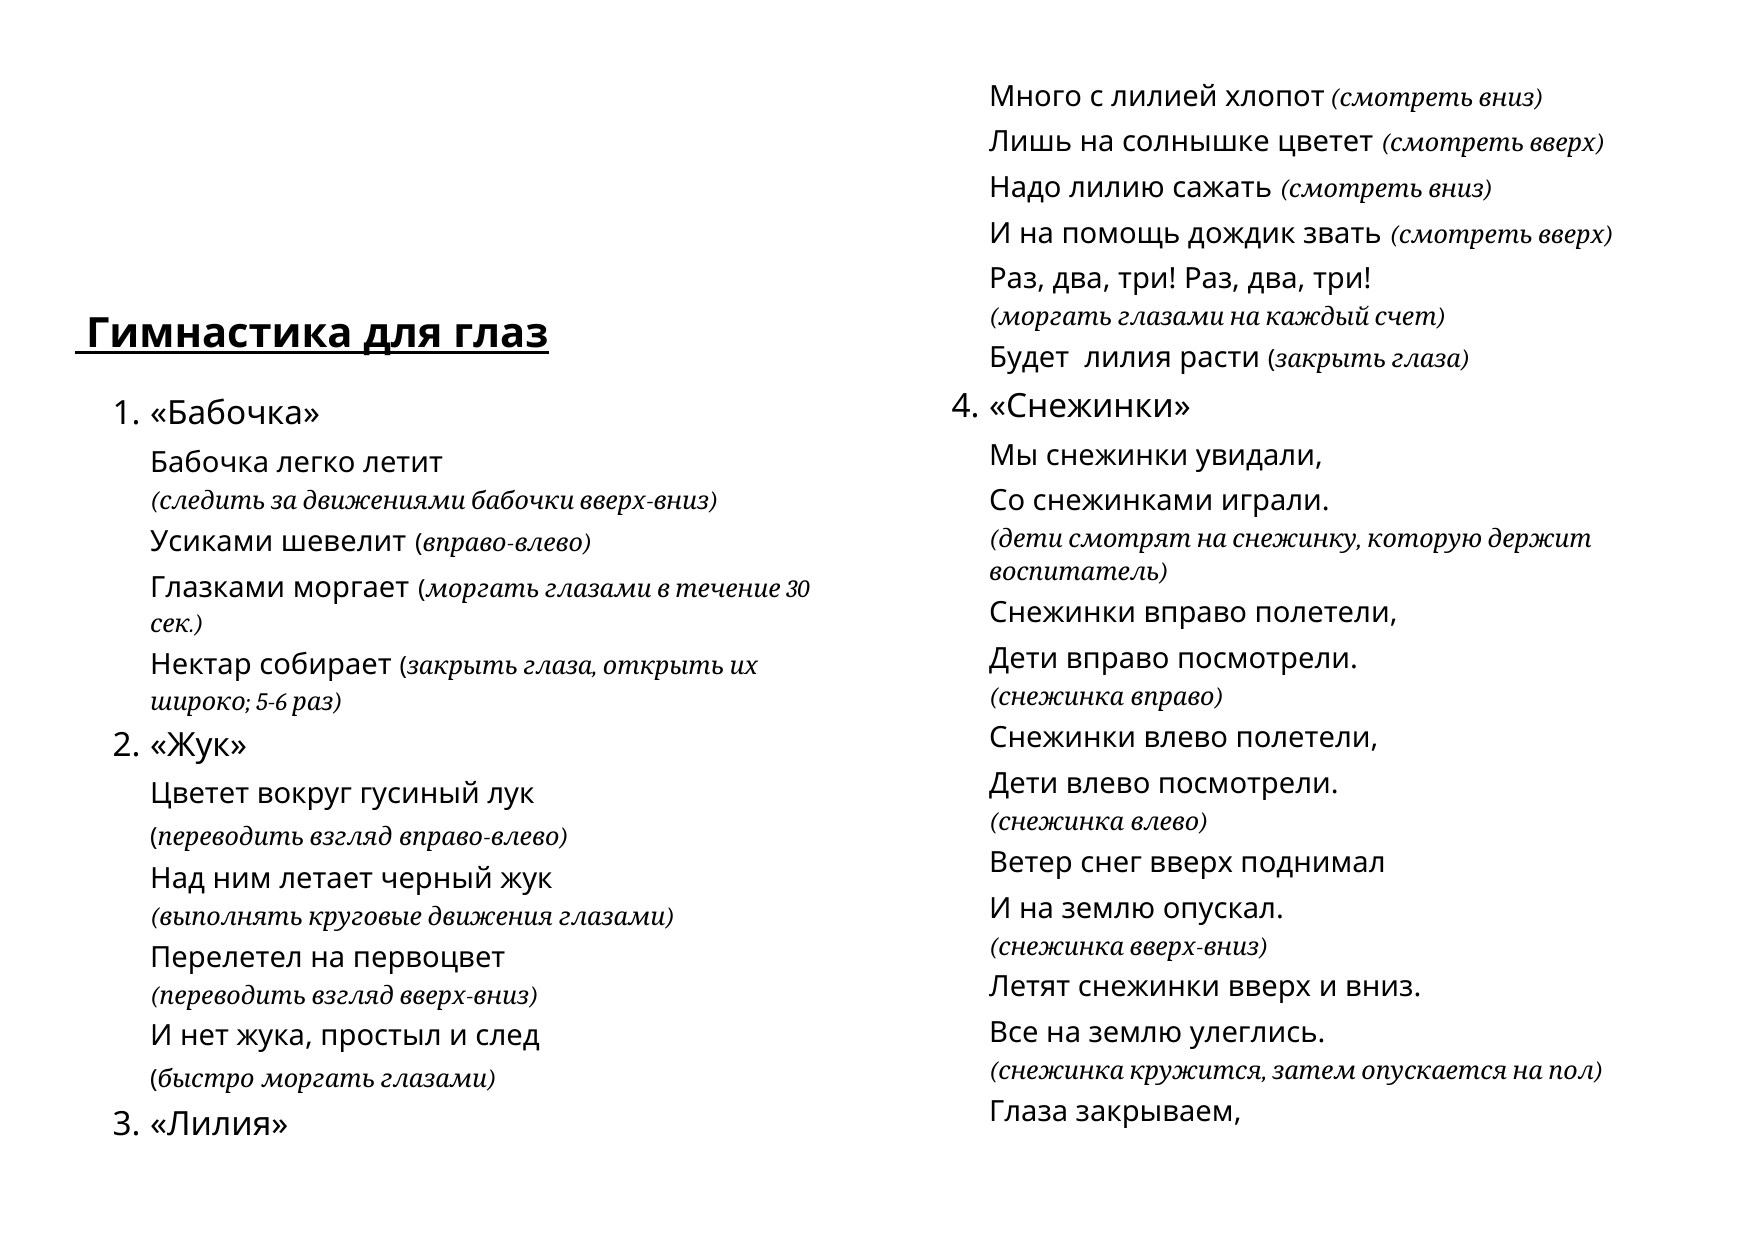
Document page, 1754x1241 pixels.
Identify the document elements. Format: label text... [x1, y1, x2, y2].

list Летят снежинки вверх и вниз. [989, 966, 1679, 1005]
list Мы снежинки увидали, [989, 434, 1679, 474]
list Все на землю улеглись. [989, 1011, 1679, 1051]
list Дети вправо посмотрели. [989, 637, 1679, 677]
list (переводить взгляд вправо-влево) [150, 818, 840, 852]
list (следить за движениями бабочки вверх-вниз) [150, 487, 840, 516]
list «Жук» [112, 720, 840, 766]
list Надо лилию сажать (смотреть вниз) [989, 166, 1679, 206]
list Снежинки вправо полетели, [989, 591, 1679, 631]
list (выполнять круговые движения глазами) [150, 903, 840, 932]
list Бабочка легко летит [150, 441, 840, 481]
list Цветет вокруг гусиный лук [150, 773, 840, 812]
list Усиками шевелит (вправо-влево) [150, 520, 840, 560]
list (снежинка кружится, затем опускается на пол) [989, 1057, 1679, 1086]
list (дети смотрят на снежинку, которую держит воспитатель) [989, 525, 1679, 587]
list (быстро моргать глазами) [150, 1060, 840, 1094]
text Гимнастика для глаз [75, 303, 840, 360]
list (снежинка вправо) [989, 682, 1679, 711]
list Много с лилией хлопот (смотреть вниз) [989, 75, 1679, 115]
list Глазками моргает (моргать глазами в течение 30 сек.) [150, 566, 840, 639]
list (моргать глазами на каждый счет) [989, 303, 1679, 332]
list Раз, два, три! Раз, два, три! [989, 257, 1679, 297]
list (снежинка влево) [989, 808, 1679, 836]
list «Бабочка» [112, 389, 840, 434]
list «Снежинки» [951, 382, 1679, 427]
list Дети влево посмотрели. [989, 762, 1679, 802]
list Будет лилия расти (закрыть глаза) [989, 336, 1679, 376]
list (переводить взгляд вверх-вниз) [150, 982, 840, 1010]
list Перелетел на первоцвет [150, 936, 840, 976]
list И на землю опускал. [989, 887, 1679, 927]
list Нектар собирает (закрыть глаза, открыть их широко; 5-6 раз) [150, 643, 840, 716]
list Снежинки влево полетели, [989, 716, 1679, 756]
list Ветер снег вверх поднимал [989, 841, 1679, 881]
list Глаза закрываем, [989, 1090, 1679, 1130]
list И нет жука, простыл и след [150, 1015, 840, 1054]
list И на помощь дождик звать (смотреть вверх) [989, 212, 1679, 252]
list Над ним летает черный жук [150, 857, 840, 897]
list (снежинка вверх-вниз) [989, 933, 1679, 961]
list Со снежинками играли. [989, 479, 1679, 519]
list Лишь на солнышке цветет (смотреть вверх) [989, 121, 1679, 160]
list «Лилия» [112, 1099, 840, 1145]
